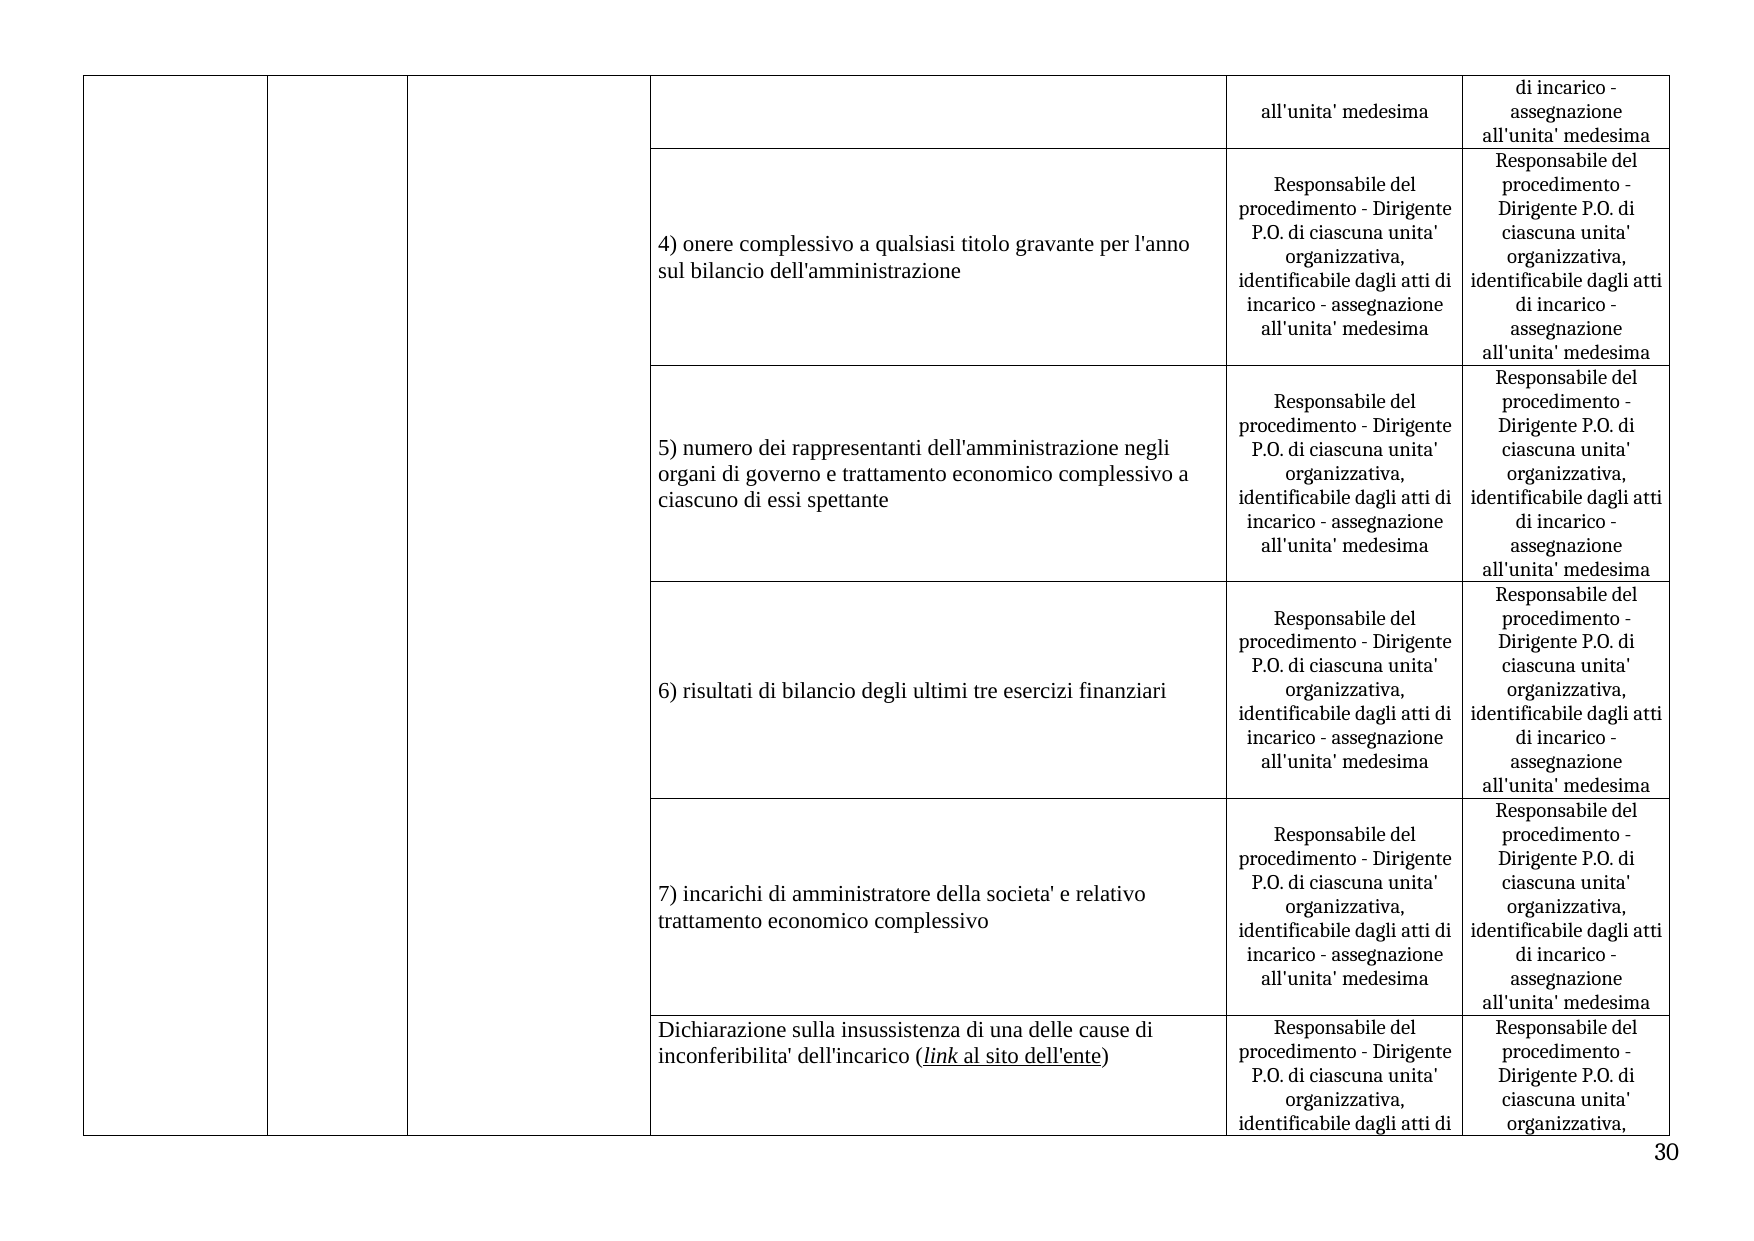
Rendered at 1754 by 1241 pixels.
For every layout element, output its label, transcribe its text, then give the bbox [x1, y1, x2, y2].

table_cell 4) onere complessivo a qualsiasi titolo gravante per l'anno sul bilancio dell'amministrazione [651, 149, 1226, 364]
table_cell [1463, 76, 1669, 148]
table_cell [1227, 76, 1462, 148]
table_cell 7) incarichi di amministratore della societa' e relativo trattamento economico complessivo [651, 799, 1226, 1014]
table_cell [1463, 1016, 1669, 1135]
table_cell 5) numero dei rappresentanti dell'amministrazione negli organi di governo e trattamento economico complessivo a ciascuno di essi spettante [651, 366, 1226, 581]
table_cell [1227, 1016, 1462, 1135]
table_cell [651, 76, 1226, 148]
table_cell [651, 1016, 1226, 1135]
table_cell 6) risultati di bilancio degli ultimi tre esercizi finanziari [651, 582, 1226, 798]
